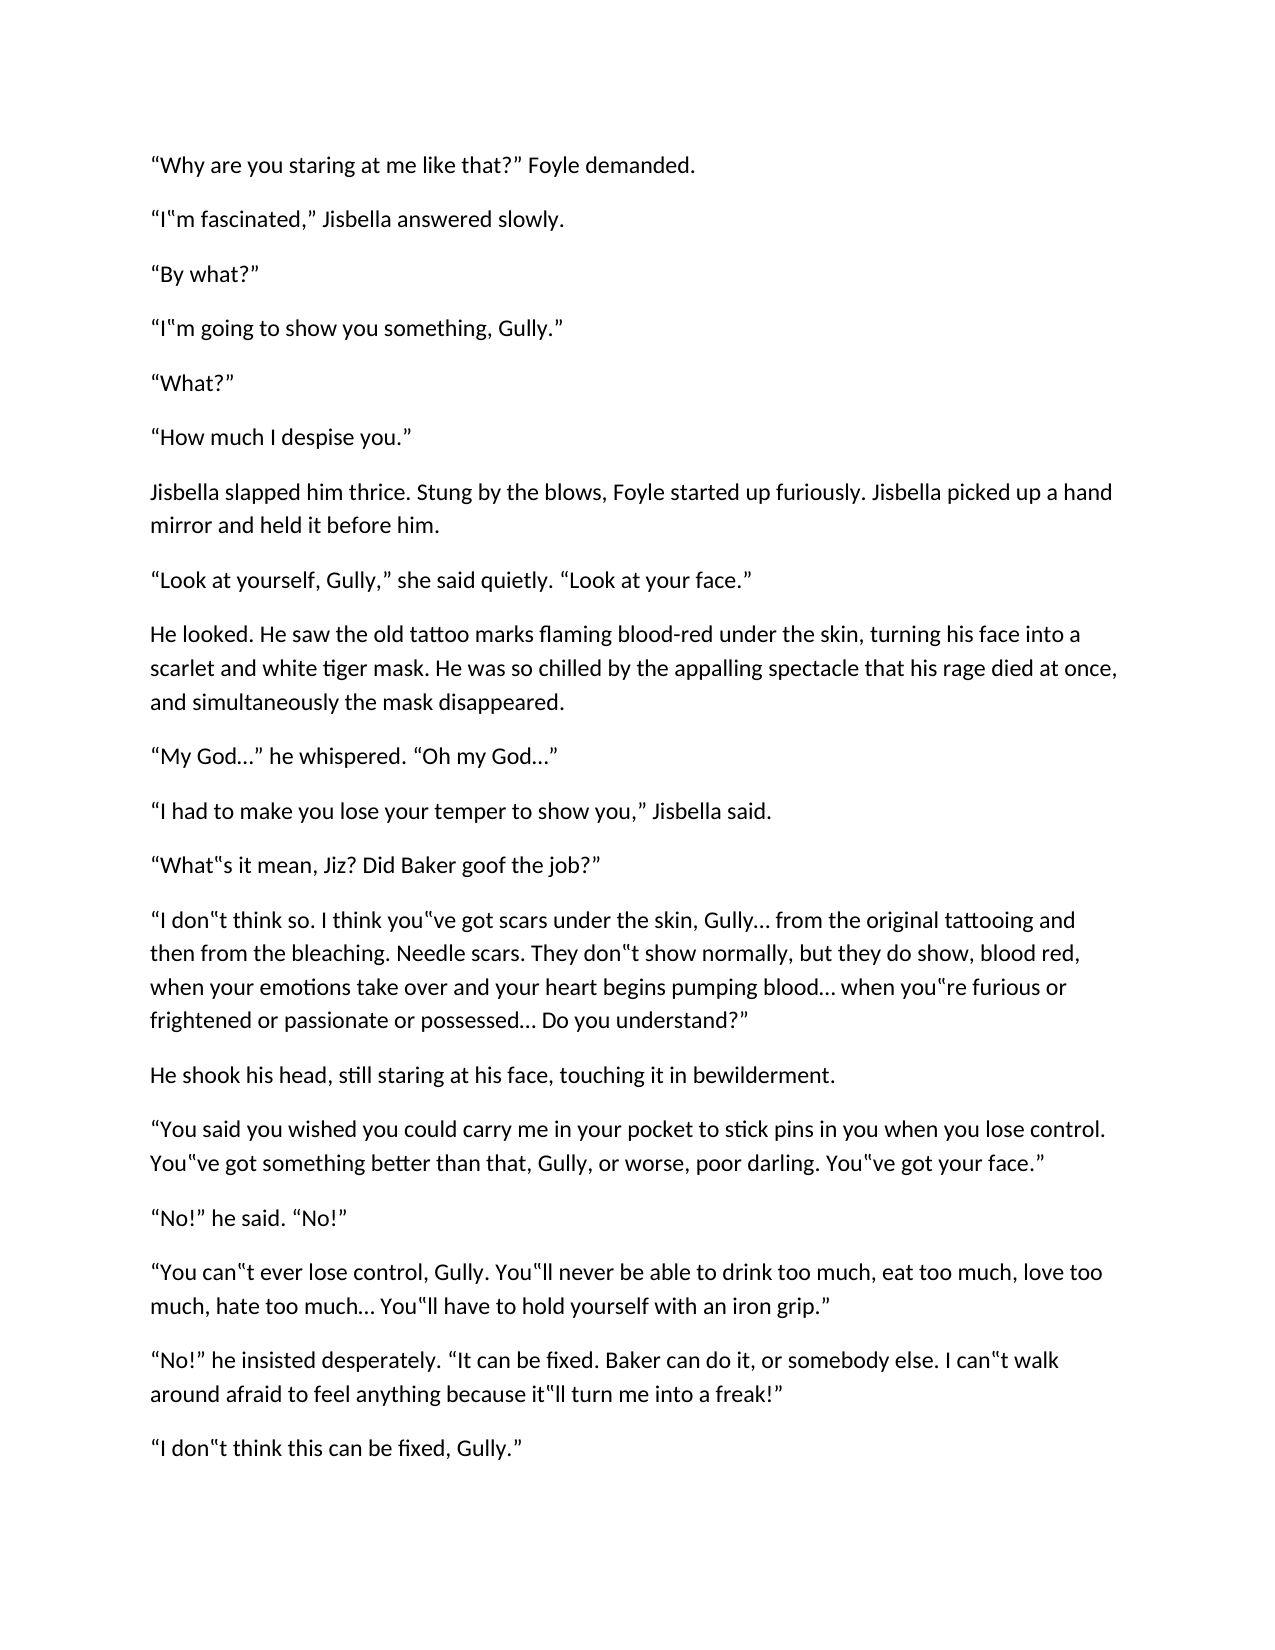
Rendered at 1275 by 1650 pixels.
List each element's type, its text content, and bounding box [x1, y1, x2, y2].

text “I‟m going to show you something, Gully.” [150, 313, 1125, 343]
text “Look at yourself, Gully,” she said quietly. “Look at your face.” [150, 565, 1125, 594]
text “What?” [150, 368, 1125, 397]
text “No!” he said. “No!” [150, 1203, 1125, 1232]
text “You said you wished you could carry me in your pocket to stick pins in you when you lose control. You‟ve got something better than that, Gully, or worse, poor darling. You‟ve got your face.” [150, 1114, 1125, 1177]
text Jisbella slapped him thrice. Stung by the blows, Foyle started up furiously. Jisbella picked up a hand mirror and held it before him. [150, 477, 1125, 540]
text “How much I despise you.” [150, 422, 1125, 452]
text “What‟s it mean, Jiz? Did Baker goof the job?” [150, 850, 1125, 879]
text “I‟m fascinated,” Jisbella answered slowly. [150, 204, 1125, 234]
text “Why are you staring at me like that?” Foyle demanded. [150, 150, 1125, 179]
text “I don‟t think this can be fixed, Gully.” [150, 1433, 1125, 1463]
text “No!” he insisted desperately. “It can be fixed. Baker can do it, or somebody else. I can‟t walk around afraid to feel anything because it‟ll turn me into a freak!” [150, 1345, 1125, 1408]
text “I don‟t think so. I think you‟ve got scars under the skin, Gully… from the original tattooing and then from the bleaching. Needle scars. They don‟t show normally, but they do show, blood red, when your emotions take over and your heart begins pumping blood… when you‟re furious or frightened or passionate or possessed… Do you understand?” [150, 905, 1125, 1035]
text “I had to make you lose your temper to show you,” Jisbella said. [150, 796, 1125, 825]
text “By what?” [150, 259, 1125, 288]
text “My God…” he whispered. “Oh my God…” [150, 741, 1125, 771]
text “You can‟t ever lose control, Gully. You‟ll never be able to drink too much, eat too much, love too much, hate too much… You‟ll have to hold yourself with an iron grip.” [150, 1257, 1125, 1320]
text He looked. He saw the old tattoo marks flaming blood-red under the skin, turning his face into a scarlet and white tiger mask. He was so chilled by the appalling spectacle that his rage died at once, and simultaneously the mask disappeared. [150, 619, 1125, 716]
text He shook his head, still staring at his face, touching it in bewilderment. [150, 1060, 1125, 1089]
